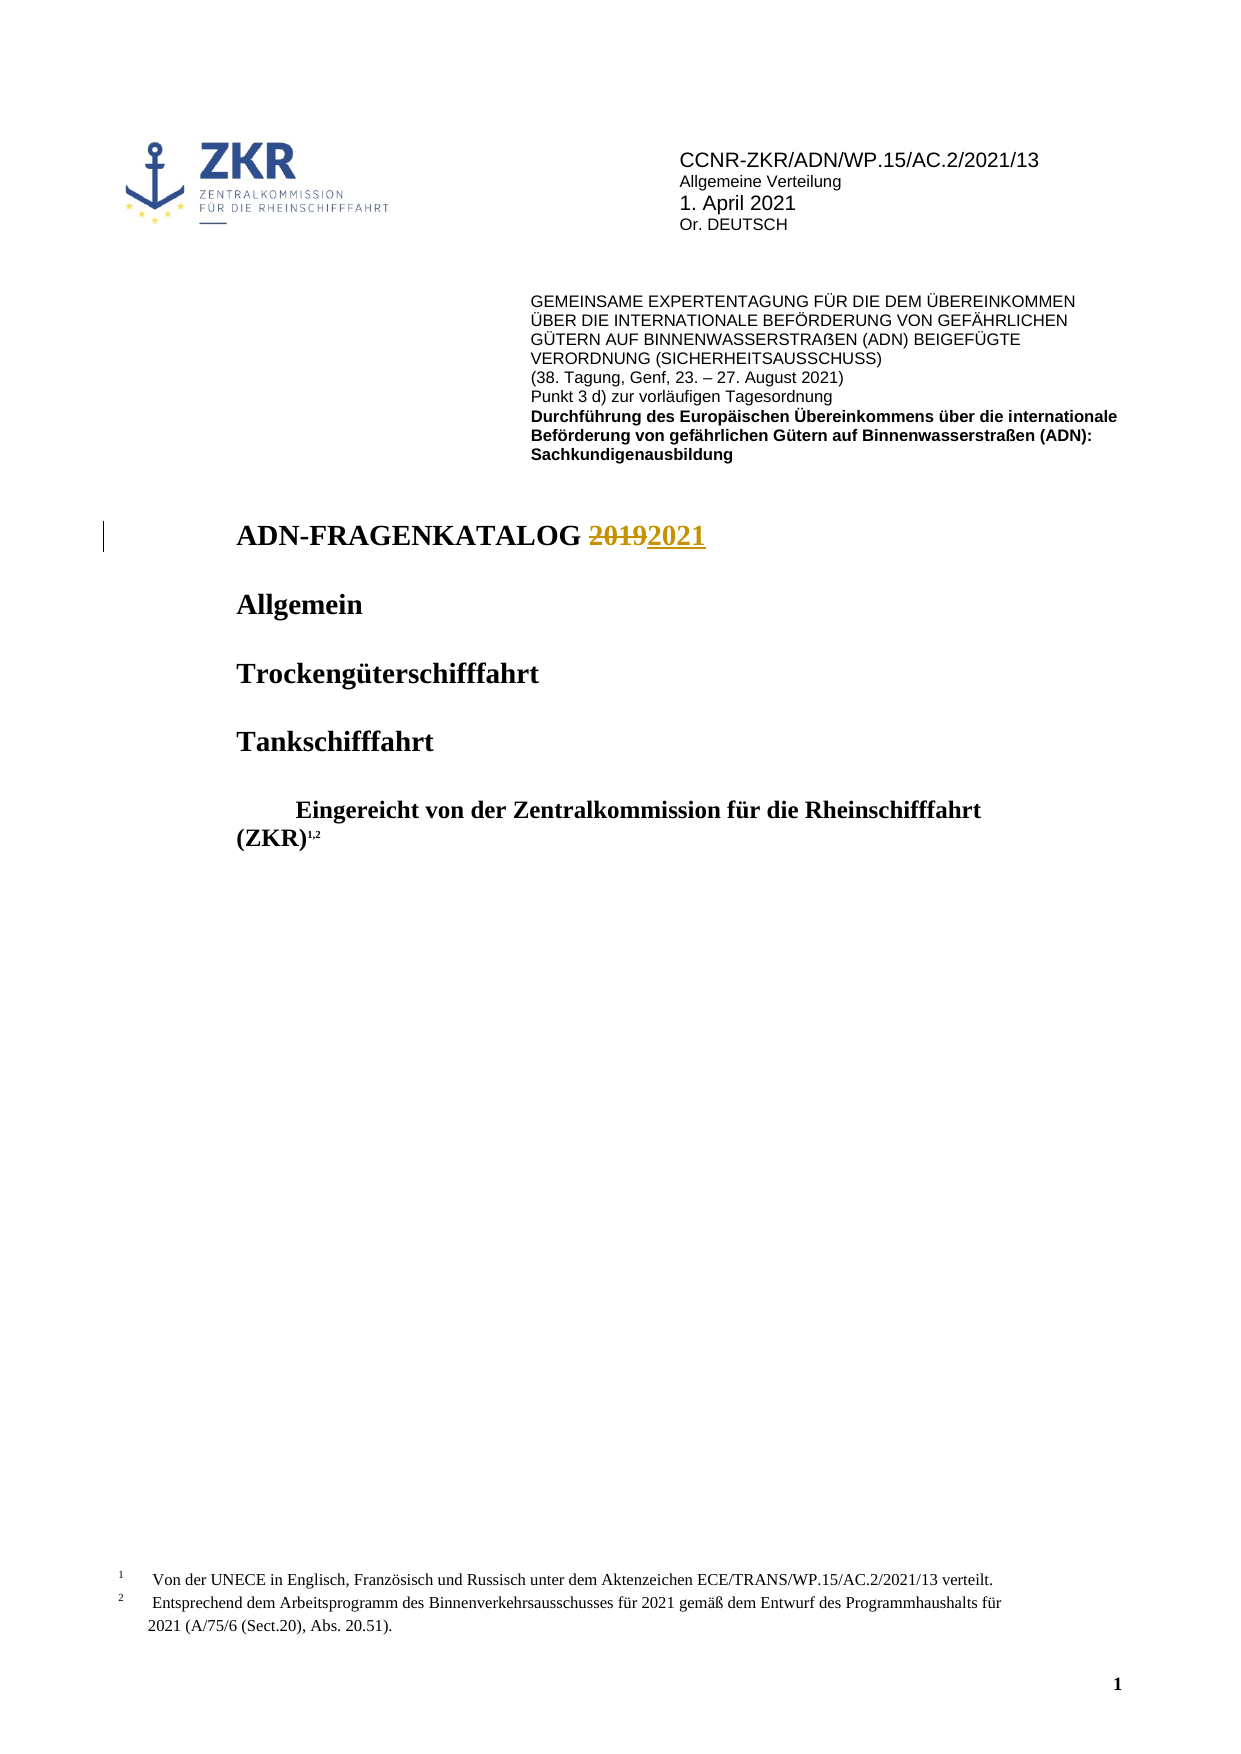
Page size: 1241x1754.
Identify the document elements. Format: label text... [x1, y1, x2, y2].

text Allgemeine Verteilung [679, 172, 1122, 191]
text Allgemein [118, 589, 1004, 621]
text Or. DEUTSCH [679, 215, 1063, 234]
text Durchführung des Europäischen Übereinkommens über die internationale Beförderung von gefährlichen Gütern auf Binnenwasserstraßen (ADN): Sachkundigenausbildung [531, 406, 1122, 464]
text 1. April 2021 [679, 191, 1122, 215]
text Punkt 3 d) zur vorläufigen Tagesordnung [531, 387, 1122, 406]
picture [118, 136, 400, 236]
text GEMEINSAME EXPERTENTAGUNG FÜR DIE DEM ÜBEREINKOMMEN ÜBER DIE INTERNATIONALE BEFÖRDERUNG VON GEFÄHRLICHEN GÜTERN AUF BINNENWASSERSTRAẞEN (ADN) BEIGEFÜGTE VERORDNUNG (SICHERHEITSAUSSCHUSS) [530, 291, 1122, 368]
text Tankschifffahrt [118, 727, 1004, 758]
text CCNR-ZKR/ADN/WP.15/AC.2/2021/13 [679, 148, 1152, 172]
text (38. Tagung, Genf, 23. – 27. August 2021) [531, 368, 1122, 387]
text Trockengüterschifffahrt [118, 658, 1004, 689]
text ADN-FRAGENKATALOG [118, 521, 1004, 552]
text Eingereicht von der Zentralkommission für die Rheinschifffahrt (ZKR), [236, 796, 1004, 852]
